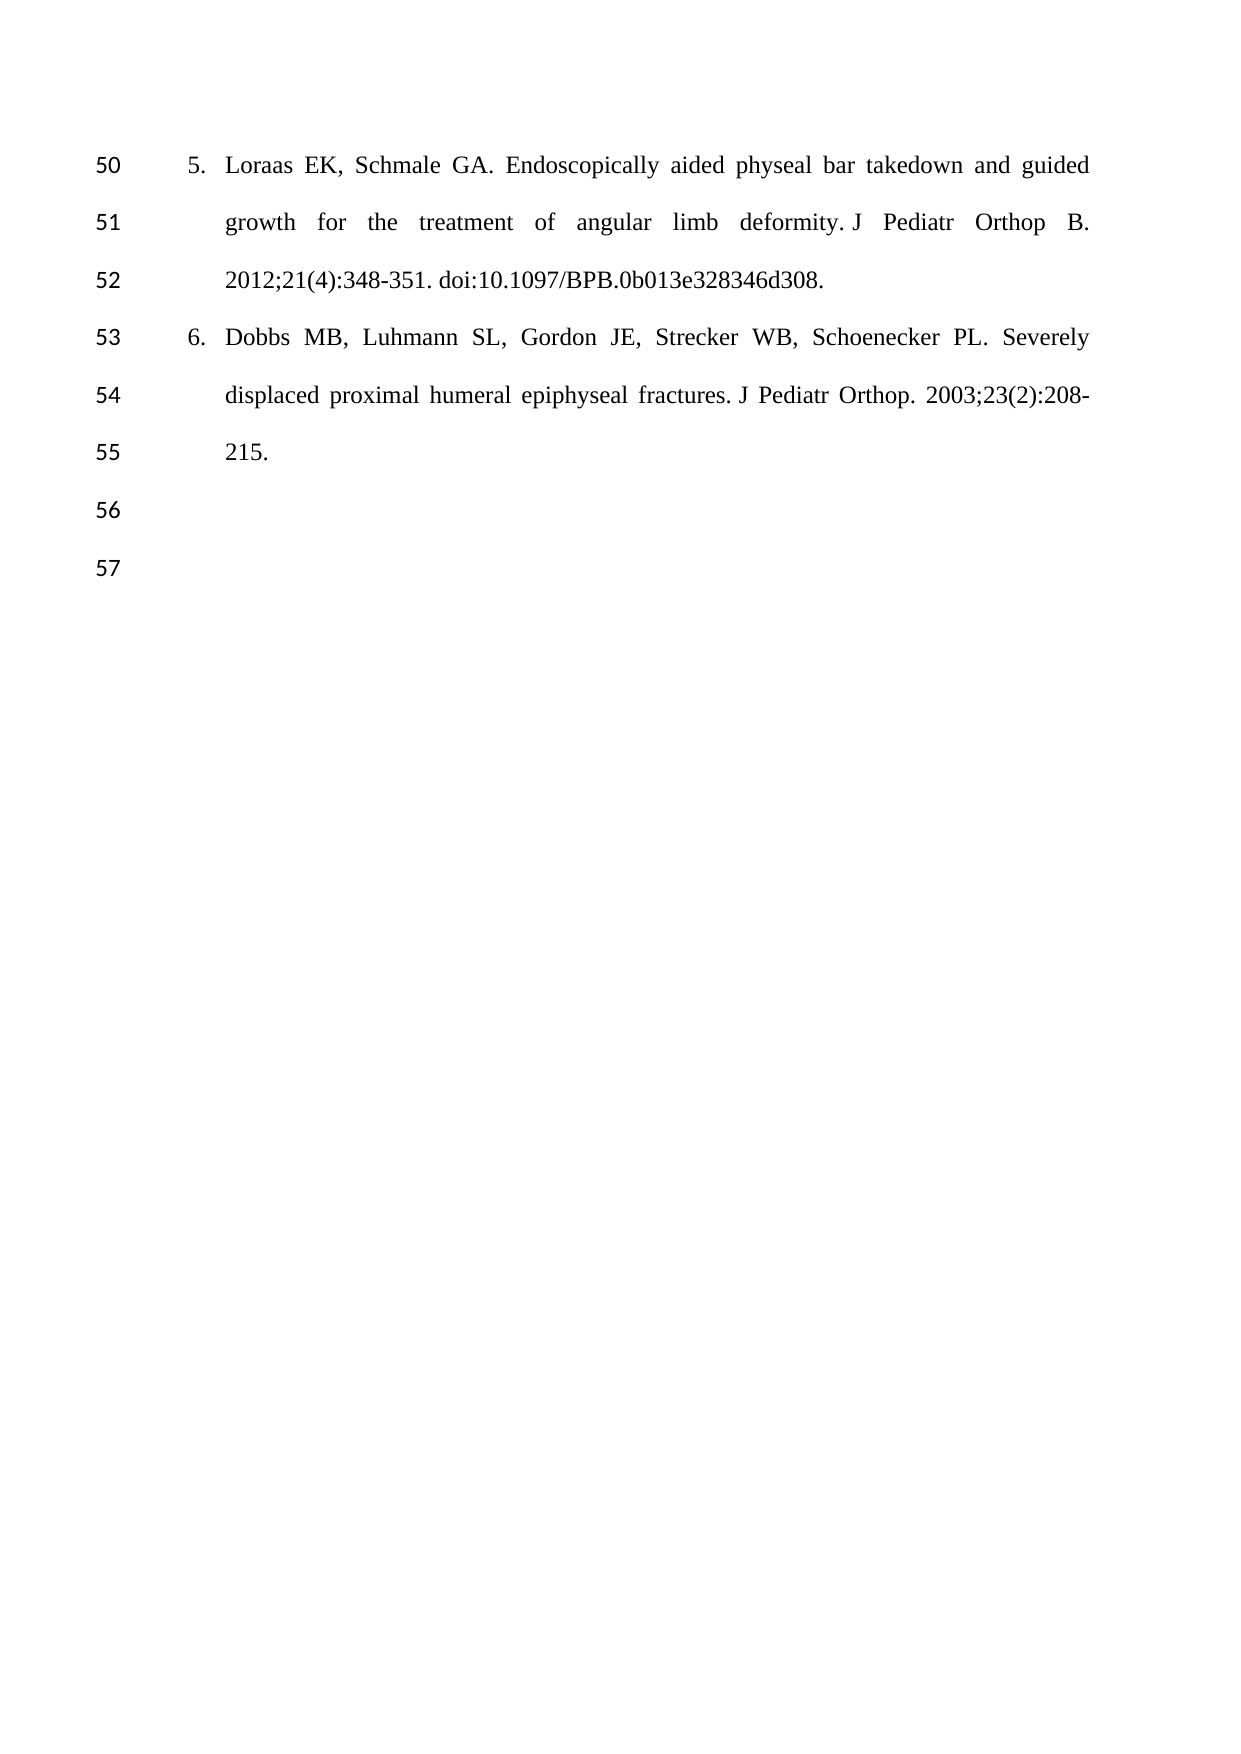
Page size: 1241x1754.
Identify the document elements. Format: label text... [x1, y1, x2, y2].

list Loraas EK, Schmale GA. Endoscopically aided physeal bar takedown and guided growth for the treatment of angular limb deformity. J Pediatr Orthop B. 2012;21(4):348-351. doi:10.1097/BPB.0b013e328346d308. [187, 150, 1090, 294]
list Dobbs MB, Luhmann SL, Gordon JE, Strecker WB, Schoenecker PL. Severely displaced proximal humeral epiphyseal fractures. J Pediatr Orthop. 2003;23(2):208-215. [187, 322, 1090, 466]
